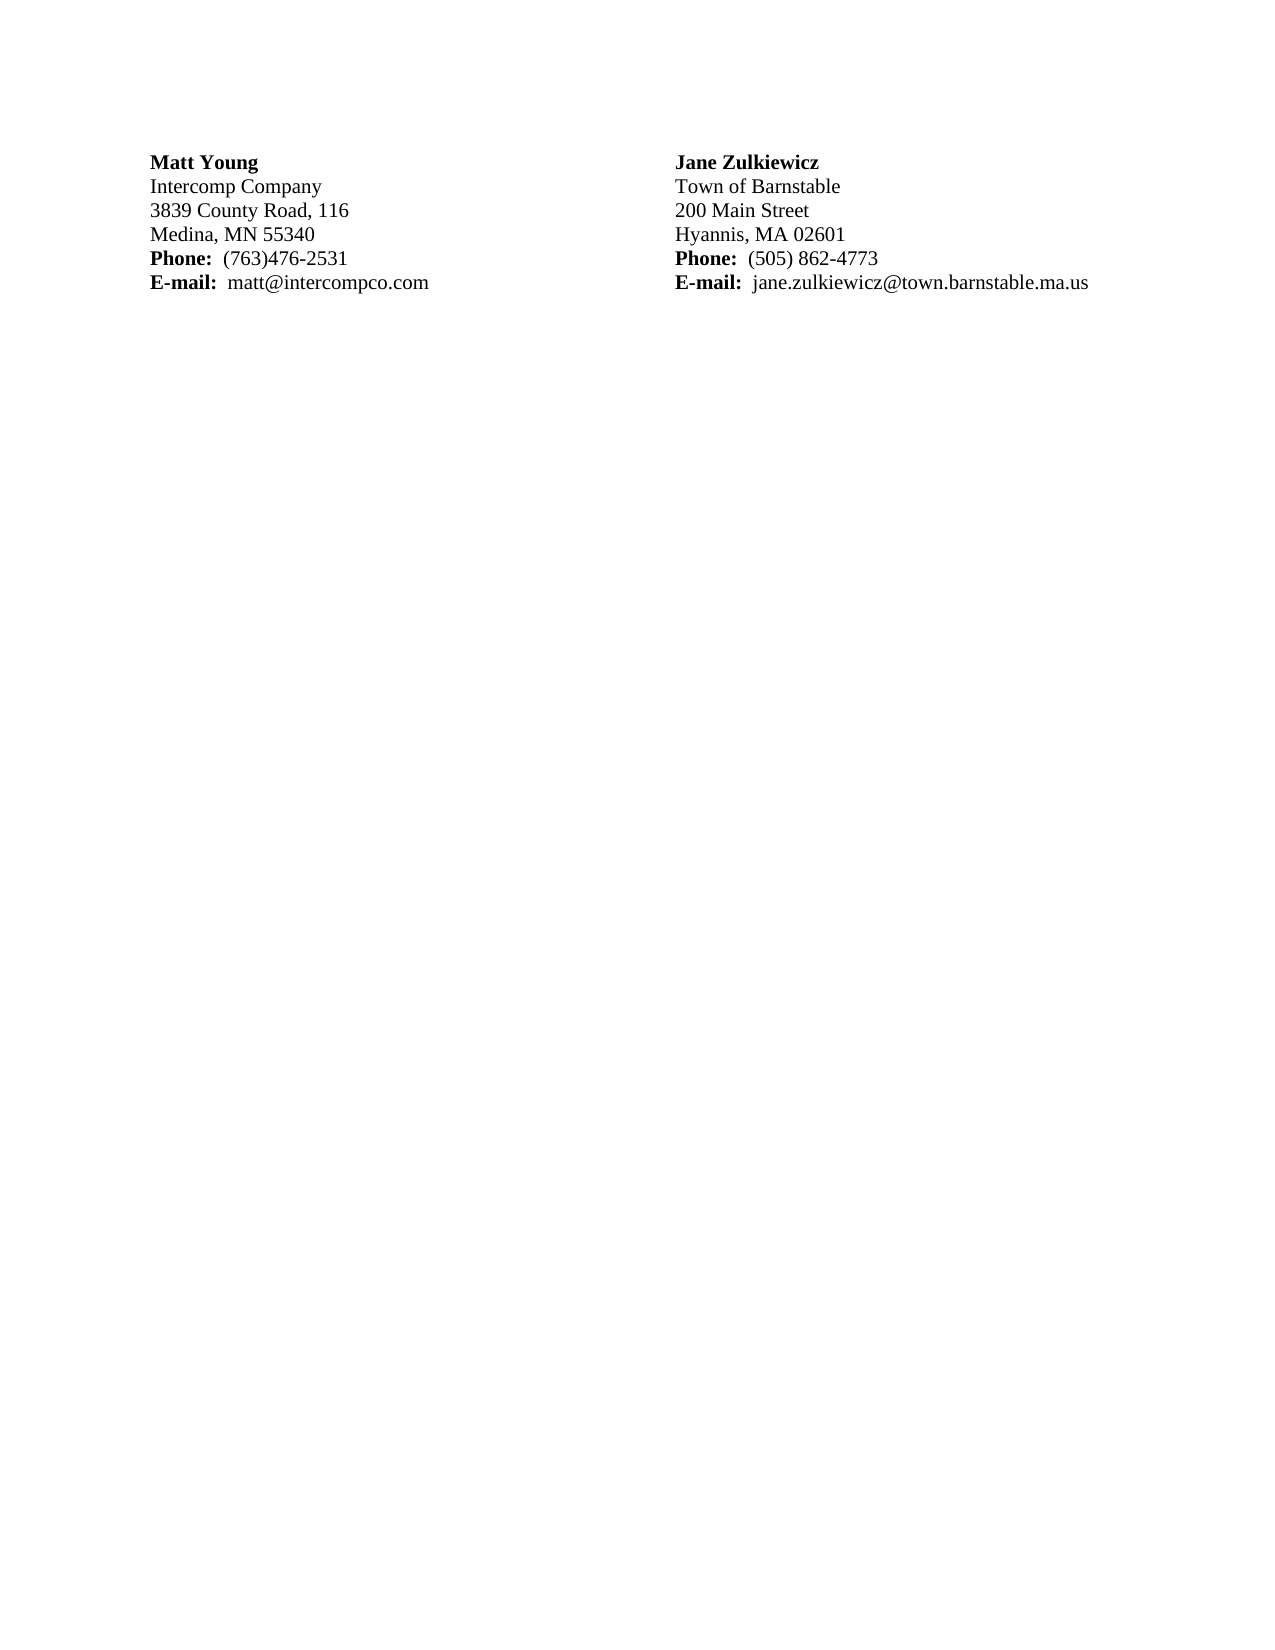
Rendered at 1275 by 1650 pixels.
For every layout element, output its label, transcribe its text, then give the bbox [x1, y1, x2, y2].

text E-mail: jane.zulkiewicz@town.barnstable.ma.us [675, 270, 1125, 294]
text Medina, MN 55340 [150, 222, 600, 246]
text Town of Barnstable [675, 174, 1125, 198]
text E-mail: matt@intercompco.com [150, 270, 600, 294]
text Phone: (505) 862-4773 [675, 246, 1125, 270]
text Hyannis, MA 02601 [675, 222, 1125, 246]
text Jane Zulkiewicz [675, 150, 1125, 174]
text 200 Main Street [675, 198, 1125, 222]
text Phone: (763)476-2531 [150, 246, 600, 270]
text Matt Young [150, 150, 600, 174]
text 3839 County Road, 116 [150, 198, 600, 222]
text Intercomp Company [150, 174, 600, 198]
